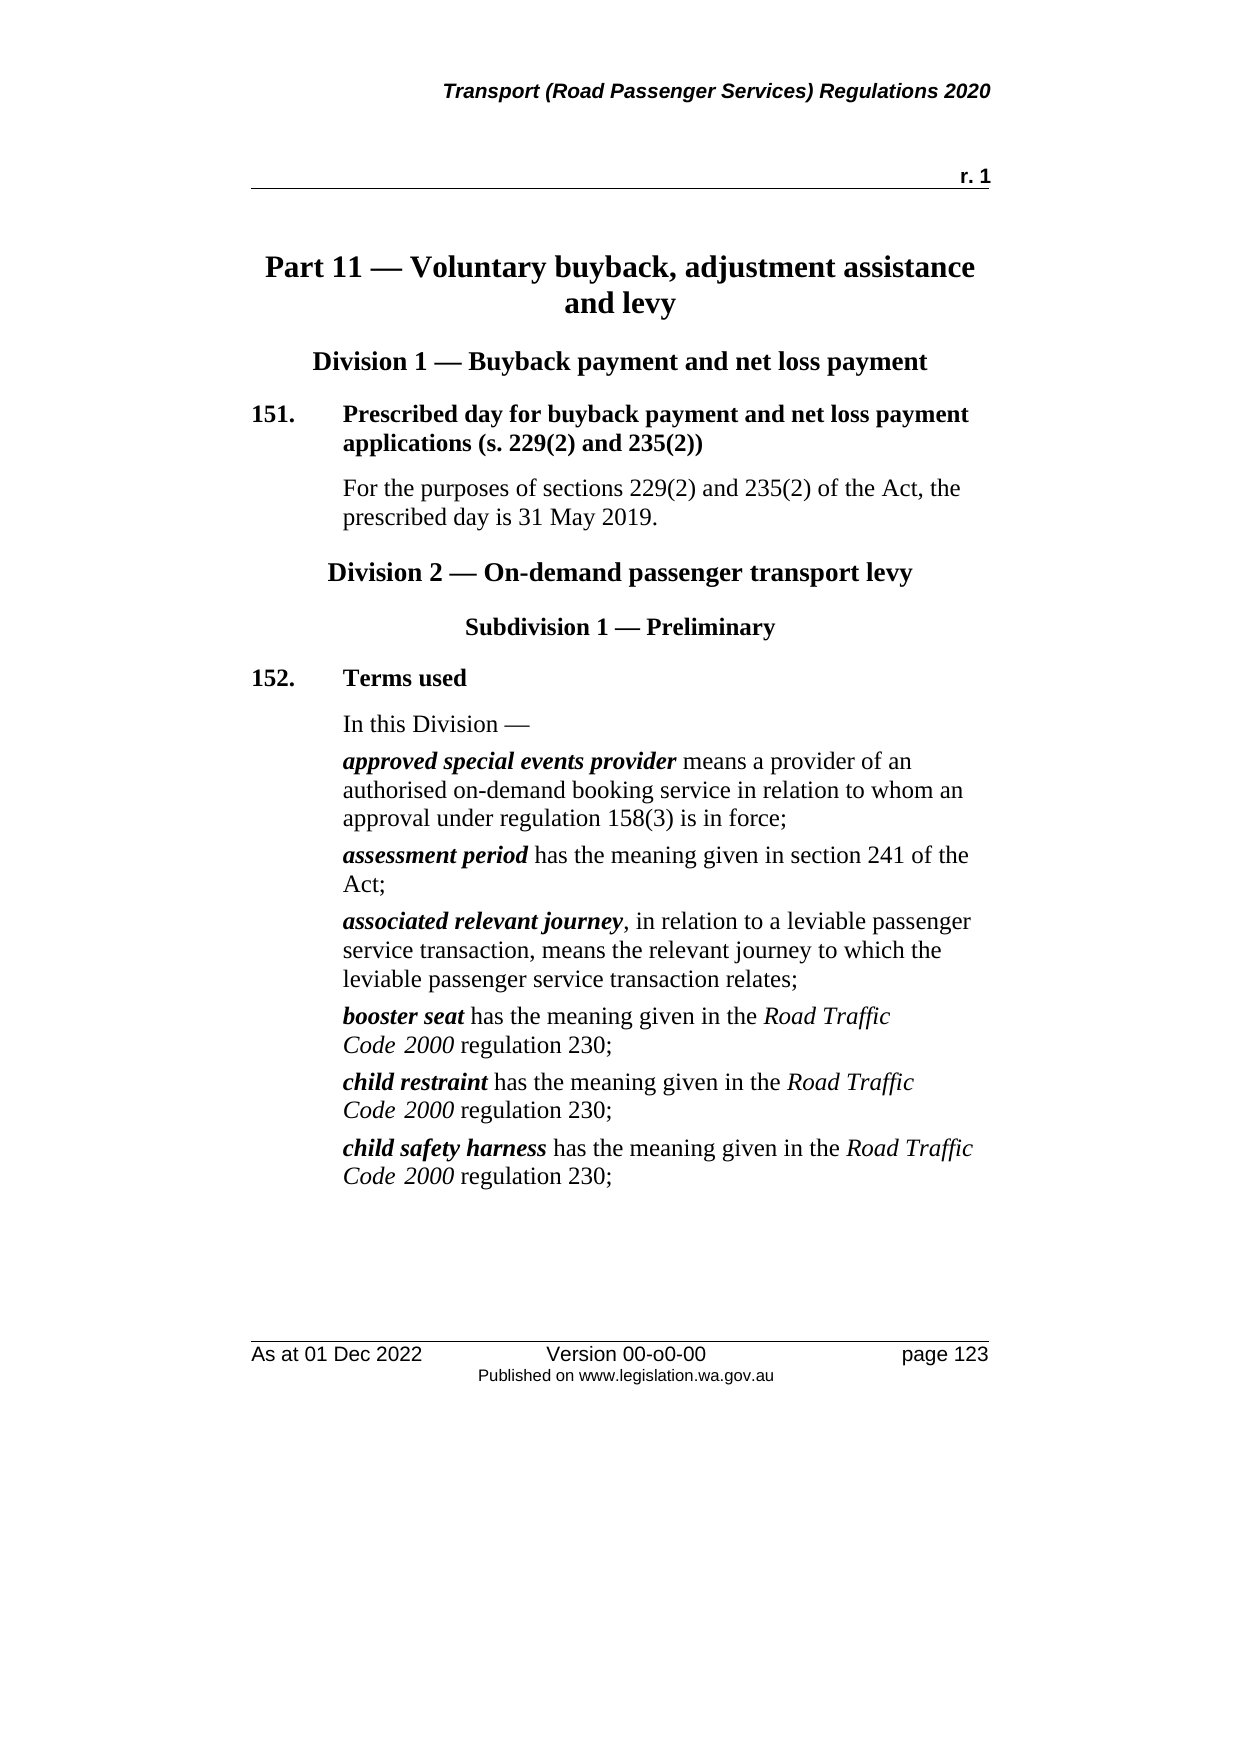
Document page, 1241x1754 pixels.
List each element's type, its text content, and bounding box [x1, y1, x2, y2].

text booster seat has the meaning given in the Road Traffic Code 2000 regulation 230; [251, 1001, 989, 1058]
text For the purposes of sections 229(2) and 235(2) of the Act, the prescribed day is 31 May 2019. [251, 473, 989, 531]
text child safety harness has the meaning given in the Road Traffic Code 2000 regulation 230; [251, 1133, 989, 1190]
text In this Division — [251, 709, 989, 738]
subtitle 151. Prescribed day for buyback payment and net loss payment applications (s. 229(2) and 235(2)) [251, 399, 989, 456]
text associated relevant journey, in relation to a leviable passenger service transaction, means the relevant journey to which the leviable passenger service transaction relates; [251, 906, 989, 993]
text approved special events provider means a provider of an authorised on-demand booking service in relation to whom an approval under regulation 158(3) is in force; [251, 746, 989, 832]
text child restraint has the meaning given in the Road Traffic Code 2000 regulation 230; [251, 1067, 989, 1124]
subtitle Division 2 — On-demand passenger transport levy [251, 556, 989, 587]
subtitle Subdivision 1 — Preliminary [251, 612, 989, 641]
subtitle Division 1 — Buyback payment and net loss payment [251, 345, 989, 376]
text assessment period has the meaning given in section 241 of the Act; [251, 841, 989, 898]
subtitle Part 11 — Voluntary buyback, adjustment assistance and levy [251, 248, 989, 320]
subtitle 152. Terms used [251, 663, 989, 692]
